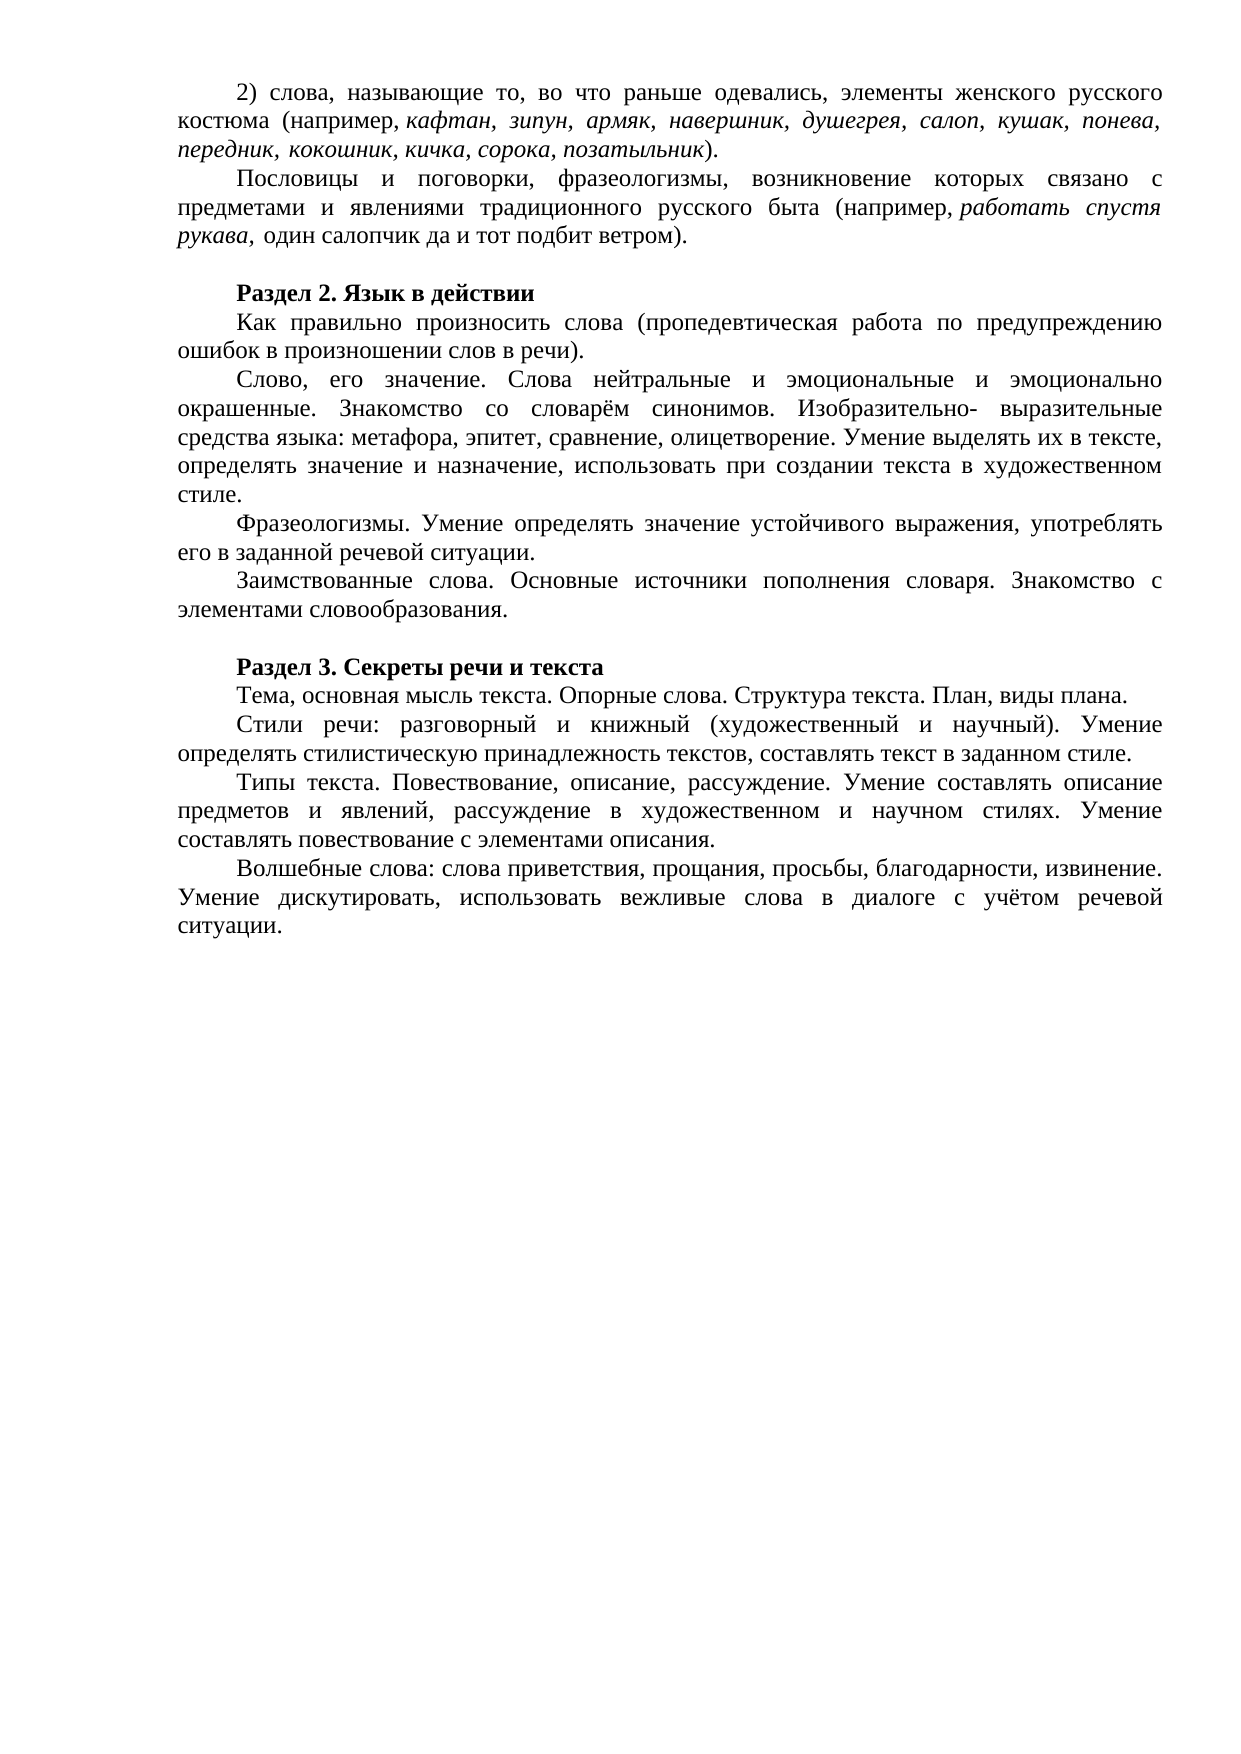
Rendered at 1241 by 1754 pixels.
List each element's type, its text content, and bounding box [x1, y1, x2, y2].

text Пословицы и поговорки, фразеологизмы, возникновение которых связано с предметами и явлениями традиционного русского быта (например, работать спустя рукава, один салопчик да и тот подбит ветром). [177, 163, 1163, 249]
text Волшебные слова: слова приветствия, прощания, просьбы, благодарности, извинение. Умение дискутировать, использовать вежливые слова в диалоге с учётом речевой ситуации. [177, 853, 1163, 939]
text Раздел 2. Язык в действии [177, 278, 1163, 307]
text Фразеологизмы. Умение определять значение устойчивого выражения, употреблять его в заданной речевой ситуации. [177, 508, 1163, 566]
text Слово, его значение. Слова нейтральные и эмоциональные и эмоционально окрашенные. Знакомство со словарём синонимов. Изобразительно- выразительные средства языка: метафора, эпитет, сравнение, олицетворение. Умение выделять их в тексте, определять значение и назначение, использовать при создании текста в художественном стиле. [177, 364, 1163, 508]
text Типы текста. Повествование, описание, рассуждение. Умение составлять описание предметов и явлений, рассуждение в художественном и научном стилях. Умение составлять повествование с элементами описания. [177, 767, 1163, 853]
text Стили речи: разговорный и книжный (художественный и научный). Умение определять стилистическую принадлежность текстов, составлять текст в заданном стиле. [177, 709, 1163, 767]
text Как правильно произносить слова (пропедевтическая работа по предупреждению ошибок в произношении слов в речи). [177, 307, 1163, 364]
text Тема, основная мысль текста. Опорные слова. Структура текста. План, виды плана. [177, 681, 1163, 709]
text Заимствованные слова. Основные источники пополнения словаря. Знакомство с элементами словообразования. [177, 566, 1163, 623]
text 2) слова, называющие то, во что раньше одевались, элементы женского русского костюма (например, кафтан, зипун, армяк, навершник, душегрея, салоп, кушак, понева, передник, кокошник, кичка, сорока, позатыльник). [177, 77, 1163, 163]
text Раздел 3. Секреты речи и текста [177, 652, 1163, 681]
